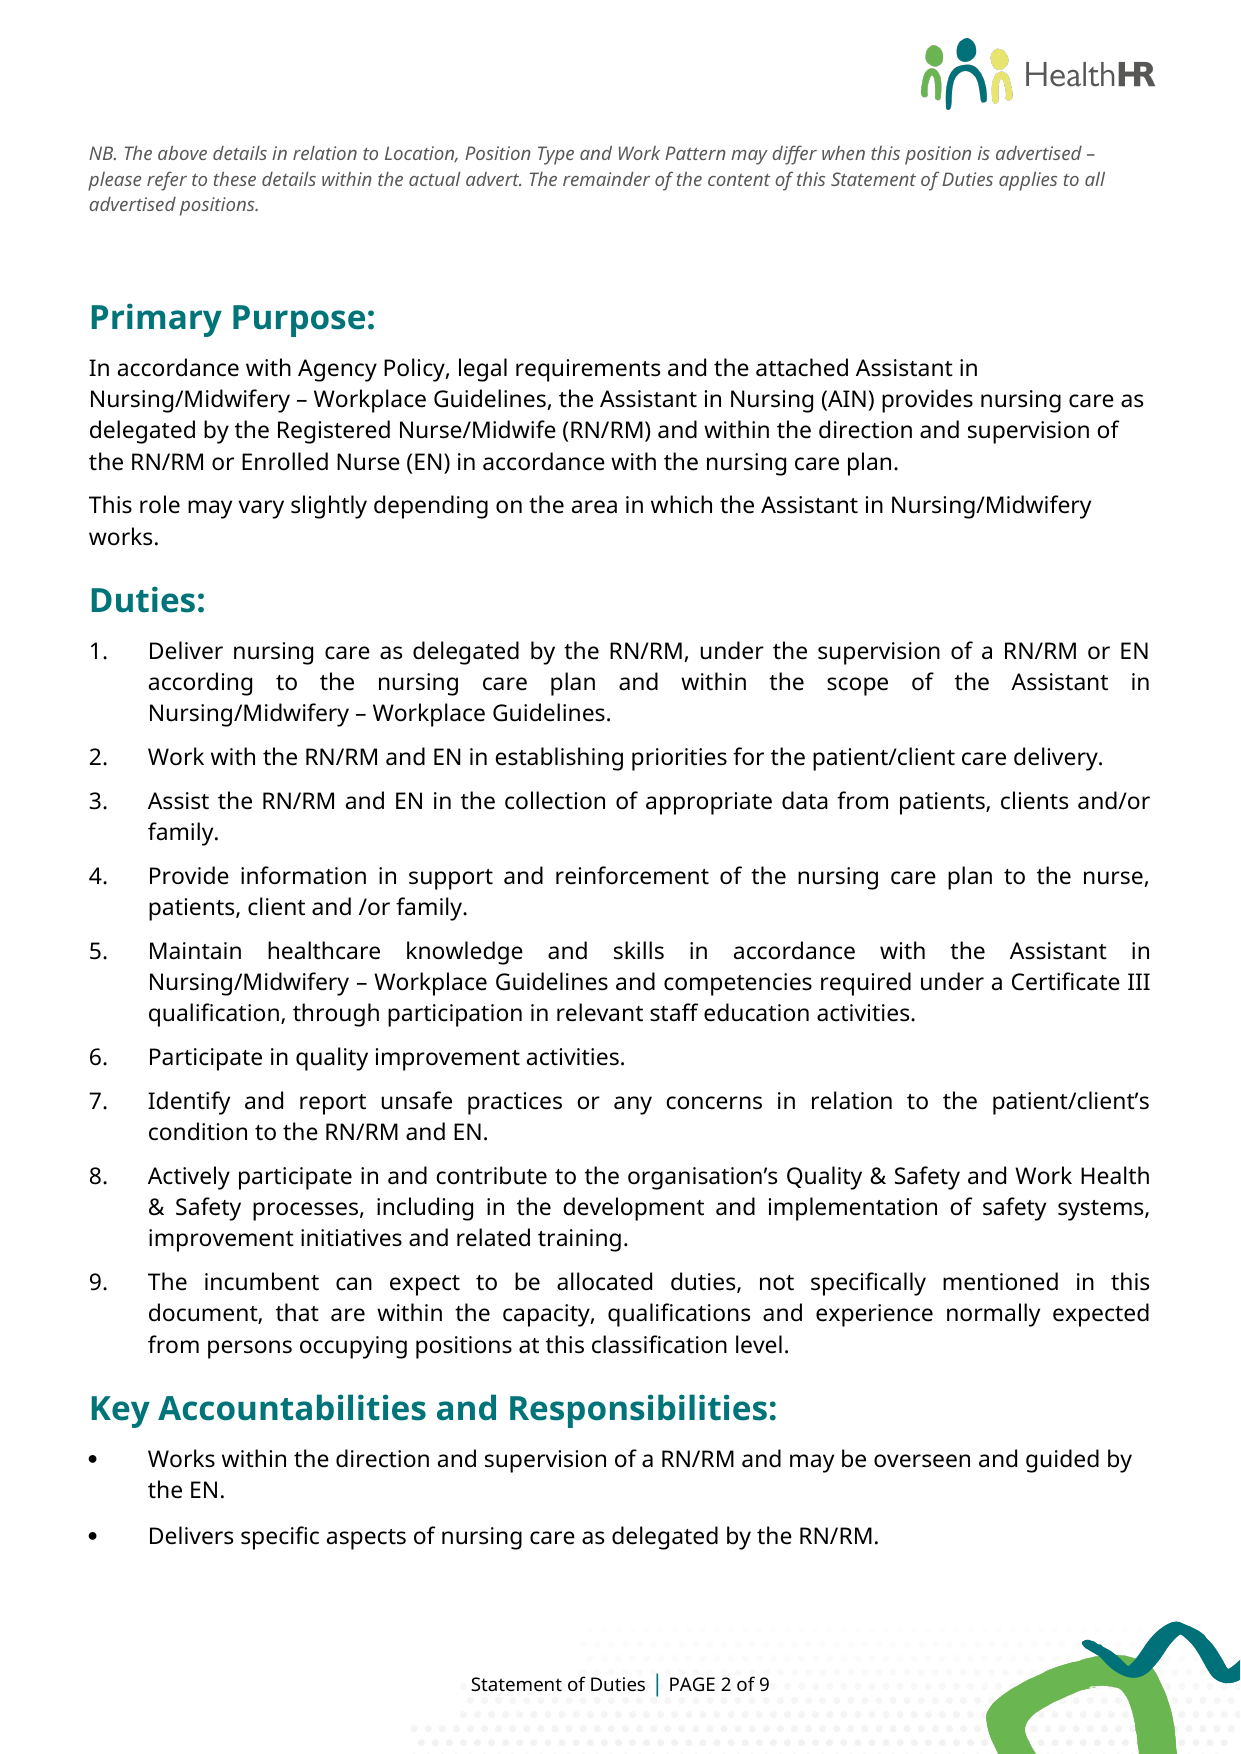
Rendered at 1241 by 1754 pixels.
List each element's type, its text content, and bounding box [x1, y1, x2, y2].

list Actively participate in and contribute to the organisation’s Quality & Safety and Work Health & Safety processes, including in the development and implementation of safety systems, improvement initiatives and related training. [89, 1160, 1152, 1253]
list Participate in quality improvement activities. [89, 1041, 1152, 1072]
list Delivers specific aspects of nursing care as delegated by the RN/RM. [89, 1520, 1152, 1551]
list Identify and report unsafe practices or any concerns in relation to the patient/client’s condition to the RN/RM and EN. [89, 1085, 1152, 1147]
list Deliver nursing care as delegated by the RN/RM, under the supervision of a RN/RM or EN according to the nursing care plan and within the scope of the Assistant in Nursing/Midwifery – Workplace Guidelines. [89, 635, 1152, 728]
list Maintain healthcare knowledge and skills in accordance with the Assistant in Nursing/Midwifery – Workplace Guidelines and competencies required under a Certificate III qualification, through participation in relevant staff education activities. [89, 935, 1152, 1028]
text NB. The above details in relation to Location, Position Type and Work Pattern may differ when this position is advertised – please refer to these details within the actual advert. The remainder of the content of this Statement of Duties applies to all advertised positions. [89, 140, 1152, 217]
text In accordance with Agency Policy, legal requirements and the attached Assistant in Nursing/Midwifery – Workplace Guidelines, the Assistant in Nursing (AIN) provides nursing care as delegated by the Registered Nurse/Midwife (RN/RM) and within the direction and supervision of the RN/RM or Enrolled Nurse (EN) in accordance with the nursing care plan. [89, 352, 1152, 477]
list Works within the direction and supervision of a RN/RM and may be overseen and guided by the EN. [89, 1443, 1152, 1505]
subtitle Duties: [89, 577, 1152, 622]
subtitle Key Accountabilities and Responsibilities: [89, 1385, 1152, 1430]
picture [920, 38, 1156, 110]
list Provide information in support and reinforcement of the nursing care plan to the nurse, patients, client and /or family. [89, 860, 1152, 922]
list The incumbent can expect to be allocated duties, not specifically mentioned in this document, that are within the capacity, qualifications and experience normally expected from persons occupying positions at this classification level. [89, 1266, 1152, 1360]
list Assist the RN/RM and EN in the collection of appropriate data from patients, clients and/or family. [89, 785, 1152, 847]
text This role may vary slightly depending on the area in which the Assistant in Nursing/Midwifery works. [89, 489, 1152, 552]
picture [30, 1580, 1241, 1754]
list Work with the RN/RM and EN in establishing priorities for the patient/client care delivery. [89, 741, 1152, 772]
subtitle Primary Purpose: [89, 294, 1152, 339]
